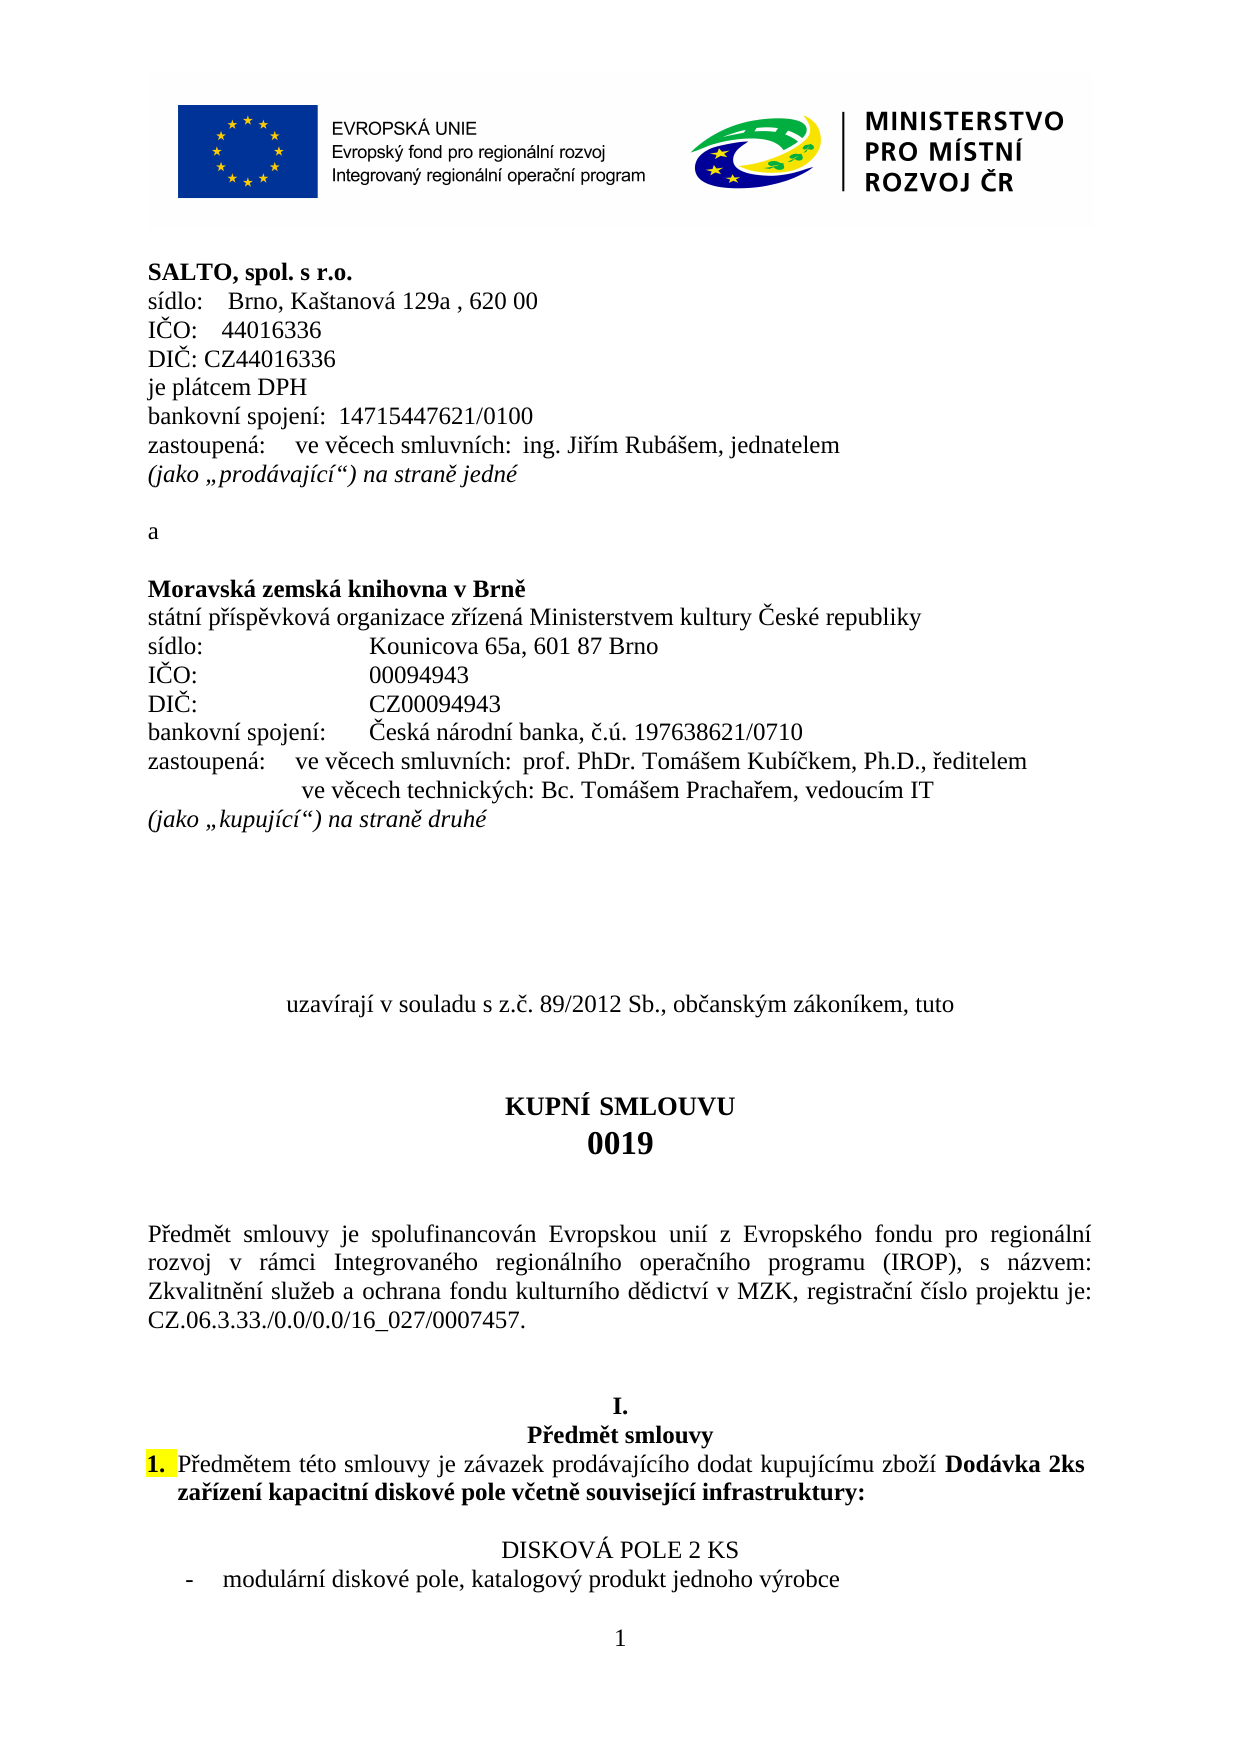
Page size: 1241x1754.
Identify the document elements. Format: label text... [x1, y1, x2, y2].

text DIČ: CZ00094943 [148, 689, 1093, 717]
text SALTO, spol. s r.o. [148, 257, 1093, 286]
text Předmět smlouvy [148, 1420, 1093, 1449]
text uzavírají v souladu s z.č. 89/2012 Sb., občanským zákoníkem, tuto [148, 989, 1093, 1017]
picture [147, 73, 1094, 229]
list modulární diskové pole, katalogový produkt jednoho výrobce [185, 1564, 1093, 1592]
text kupní smlouvu [148, 1084, 1093, 1123]
text Předmět smlouvy je spolufinancován Evropskou unií z Evropského fondu pro regionální rozvoj v rámci Integrovaného regionálního operačního programu (IROP), s názvem: Zkvalitnění služeb a ochrana fondu kulturního dědictví v MZK, registrační číslo projektu je: CZ.06.3.33./0.0/0.0/16_027/0007457. [148, 1219, 1093, 1334]
text zastoupená: ve věcech smluvních: prof. PhDr. Tomášem Kubíčkem, Ph.D., ředitelem [148, 746, 1093, 775]
text IČO: 00094943 [148, 660, 1093, 689]
text 0019 [148, 1123, 1093, 1161]
text sídlo: Kounicova 65a, 601 87 Brno [148, 631, 1093, 660]
text I. [148, 1391, 1093, 1420]
text IČO: 44016336 [148, 315, 1093, 344]
text ve věcech technických: Bc. Tomášem Prachařem, vedoucím IT [148, 775, 1093, 804]
text Moravská zemská knihovna v Brně [148, 574, 1093, 602]
text sídlo: Brno, Kaštanová 129a , 620 00 [148, 286, 1093, 315]
text DISKOVÁ POLE 2 KS [148, 1535, 1093, 1564]
text zastoupená: ve věcech smluvních: ing. Jiřím Rubášem, jednatelem [148, 430, 1093, 459]
text (jako „prodávající“) na straně jedné [148, 459, 1093, 487]
text DIČ: CZ44016336 [148, 344, 1093, 372]
text bankovní spojení: Česká národní banka, č.ú. 197638621/0710 [148, 717, 1093, 746]
text je plátcem DPH [148, 372, 1093, 401]
text bankovní spojení: 14715447621/0100 [148, 401, 1093, 430]
text státní příspěvková organizace zřízená Ministerstvem kultury České republiky [148, 602, 1093, 631]
list Předmětem této smlouvy je závazek prodávajícího dodat kupujícímu zboží Dodávka 2ks zařízení kapacitní diskové pole včetně související infrastruktury: [146, 1449, 1093, 1506]
text (jako „kupující“) na straně druhé [148, 804, 1093, 832]
text a [148, 516, 1093, 545]
